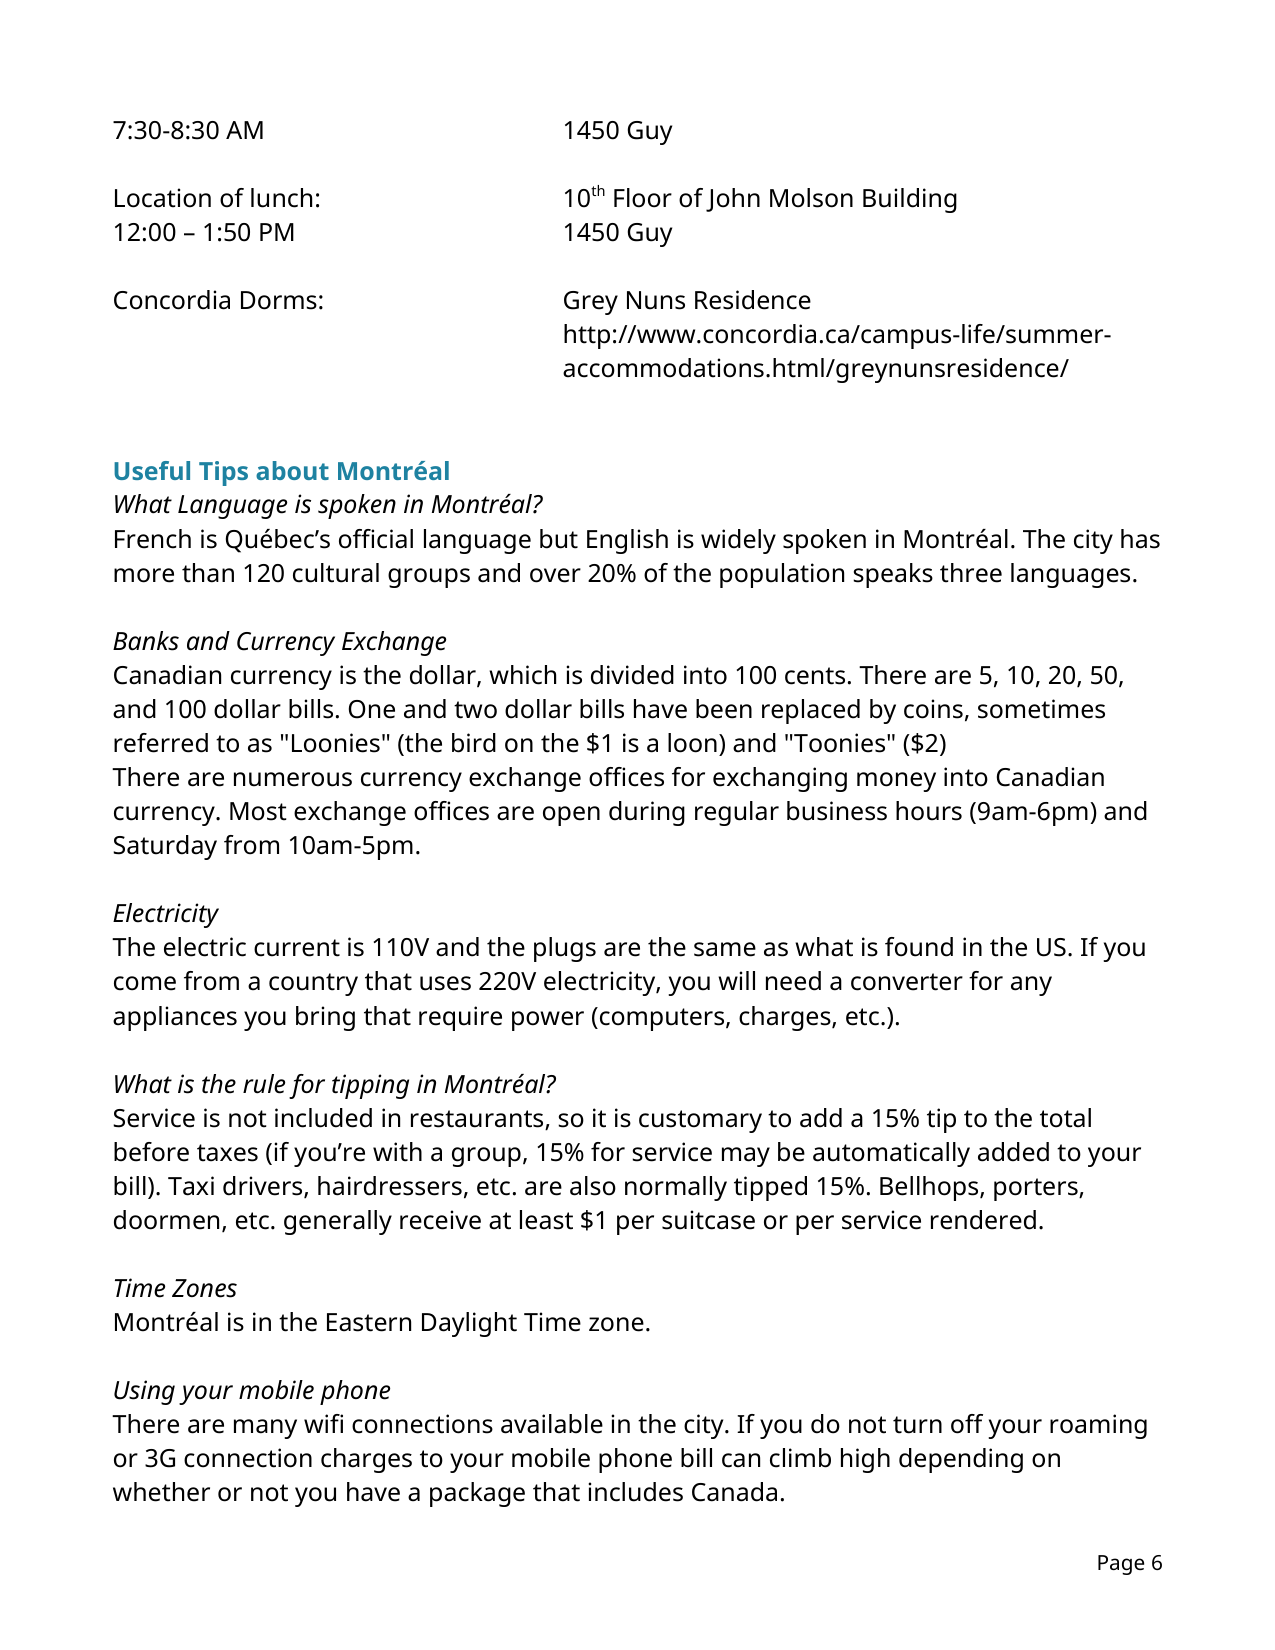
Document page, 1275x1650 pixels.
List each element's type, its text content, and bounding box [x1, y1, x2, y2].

text There are numerous currency exchange offices for exchanging money into Canadian currency. Most exchange offices are open during regular business hours (9am-6pm) and Saturday from 10am-5pm. [112, 760, 1162, 862]
text Banks and Currency Exchange [112, 623, 1162, 657]
text Electricity [112, 896, 1162, 930]
text What is the rule for tipping in Montréal? [112, 1066, 1162, 1100]
text Canadian currency is the dollar, which is divided into 100 cents. There are 5, 10, 20, 50, and 100 dollar bills. One and two dollar bills have been replaced by coins, sometimes referred to as "Loonies" (the bird on the $1 is a loon) and "Toonies" ($2) [112, 657, 1162, 760]
text Location of lunch: 10th Floor of John Molson Building [112, 181, 1162, 215]
text What Language is spoken in Montréal? [112, 487, 1162, 521]
text The electric current is 110V and the plugs are the same as what is found in the US. If you come from a country that uses 220V electricity, you will need a converter for any appliances you bring that require power (computers, charges, etc.). [112, 930, 1162, 1032]
text 7:30-8:30 AM 1450 Guy [112, 112, 1162, 147]
text Using your mobile phone [112, 1373, 1162, 1407]
text Useful Tips about Montréal [112, 453, 1162, 487]
text French is Québec’s official language but English is widely spoken in Montréal. The city has more than 120 cultural groups and over 20% of the population speaks three languages. [112, 521, 1162, 589]
text 12:00 – 1:50 PM 1450 Guy [112, 215, 1162, 249]
text Time Zones [112, 1271, 1162, 1305]
text There are many wifi connections available in the city. If you do not turn off your roaming or 3G connection charges to your mobile phone bill can climb high depending on whether or not you have a package that includes Canada. [112, 1407, 1162, 1509]
text http://www.concordia.ca/campus-life/summer-accommodations.html/greynunsresidence/ [112, 317, 1162, 385]
text Service is not included in restaurants, so it is customary to add a 15% tip to the total before taxes (if you’re with a group, 15% for service may be automatically added to your bill). Taxi drivers, hairdressers, etc. are also normally tipped 15%. Bellhops, porters, doormen, etc. generally receive at least $1 per suitcase or per service rendered. [112, 1100, 1162, 1237]
text Montréal is in the Eastern Daylight Time zone. [112, 1305, 1162, 1339]
text Concordia Dorms: Grey Nuns Residence [112, 283, 1162, 317]
